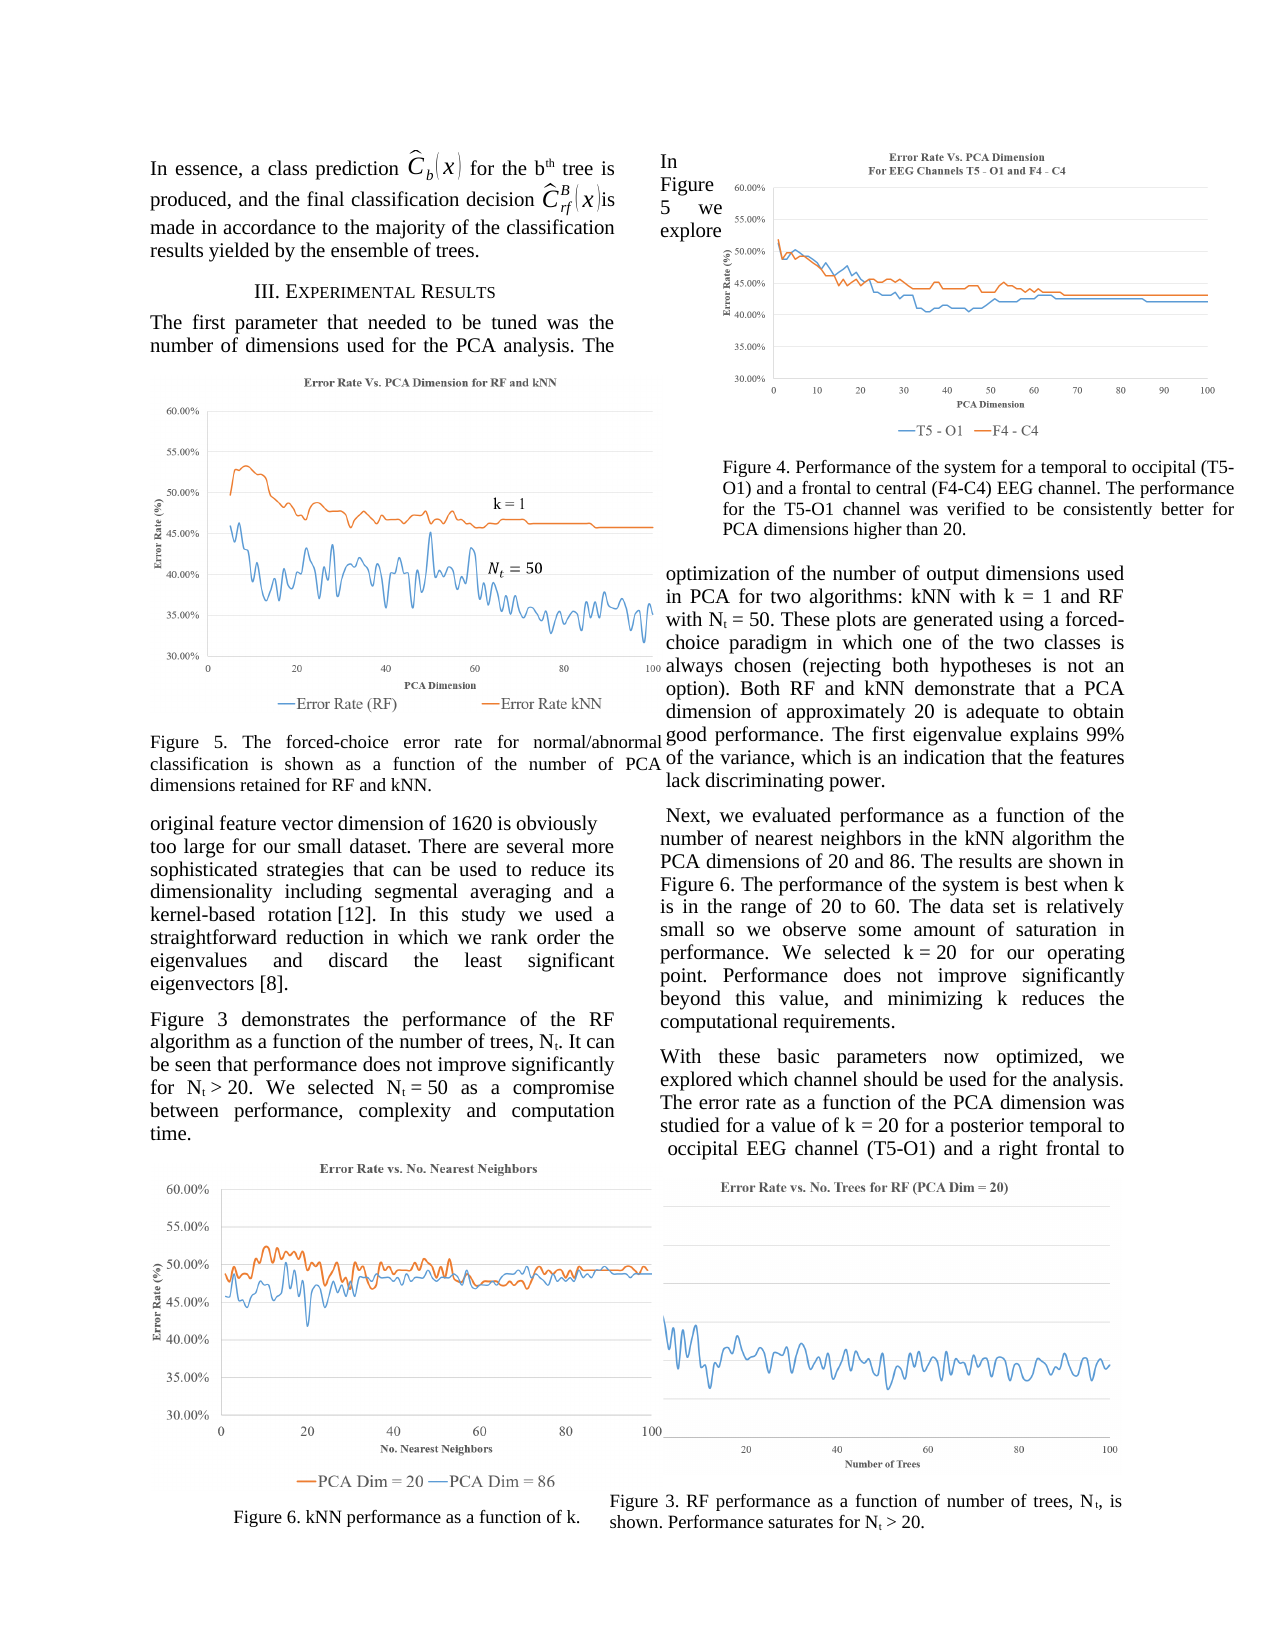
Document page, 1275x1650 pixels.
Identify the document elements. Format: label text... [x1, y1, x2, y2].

text In essence, a class prediction for the bth tree is produced, and the final classification decision is made in accordance to the majority of the classification results yielded by the ensemble of trees. [150, 150, 615, 262]
picture [722, 150, 1219, 443]
picture [150, 1163, 1123, 1491]
picture [150, 375, 663, 713]
text The first parameter that needed to be tuned was the number of dimensions used for the PCA analysis. The original feature vector dimension of 1620 is obviously too large for our small dataset. There are several more sophisticated strategies that can be used to reduce its dimensionality including segmental averaging and a kernel-based rotation [12]. In this study we used a straightforward reduction in which we rank order the eigenvalues and discard the least significant eigenvectors [8]. [150, 713, 615, 995]
text Next, we evaluated performance as a function of the number of nearest neighbors in the kNN algorithm the PCA dimensions of 20 and 86. The results are shown in Figure 5. The performance of the system is best when k is in the range of 20 to 60. The data set is relatively small so we observe some amount of saturation in performance. We selected k = 20 for our operating point. Performance does not improve significantly beyond this value, and minimizing k reduces the computational requirements. [660, 804, 1125, 1033]
subtitle Experimental Results [150, 279, 615, 303]
text Figure 3 demonstrates the performance of the RF algorithm as a function of the number of trees, Nt. It can be seen that performance does not improve significantly for Nt > 20. We selected Nt = 50 as a compromise between performance, complexity and computation time. [150, 1008, 615, 1145]
text The first parameter that needed to be tuned was the number of dimensions used for the PCA analysis. The original feature vector dimension of 1620 is obviously too large for our small dataset. There are several more sophisticated strategies that can be used to reduce its dimensionality including segmental averaging and a kernel-based rotation [12]. In this study we used a straightforward reduction in which we rank order the eigenvalues and discard the least significant eigenvectors [8]. [150, 311, 615, 375]
